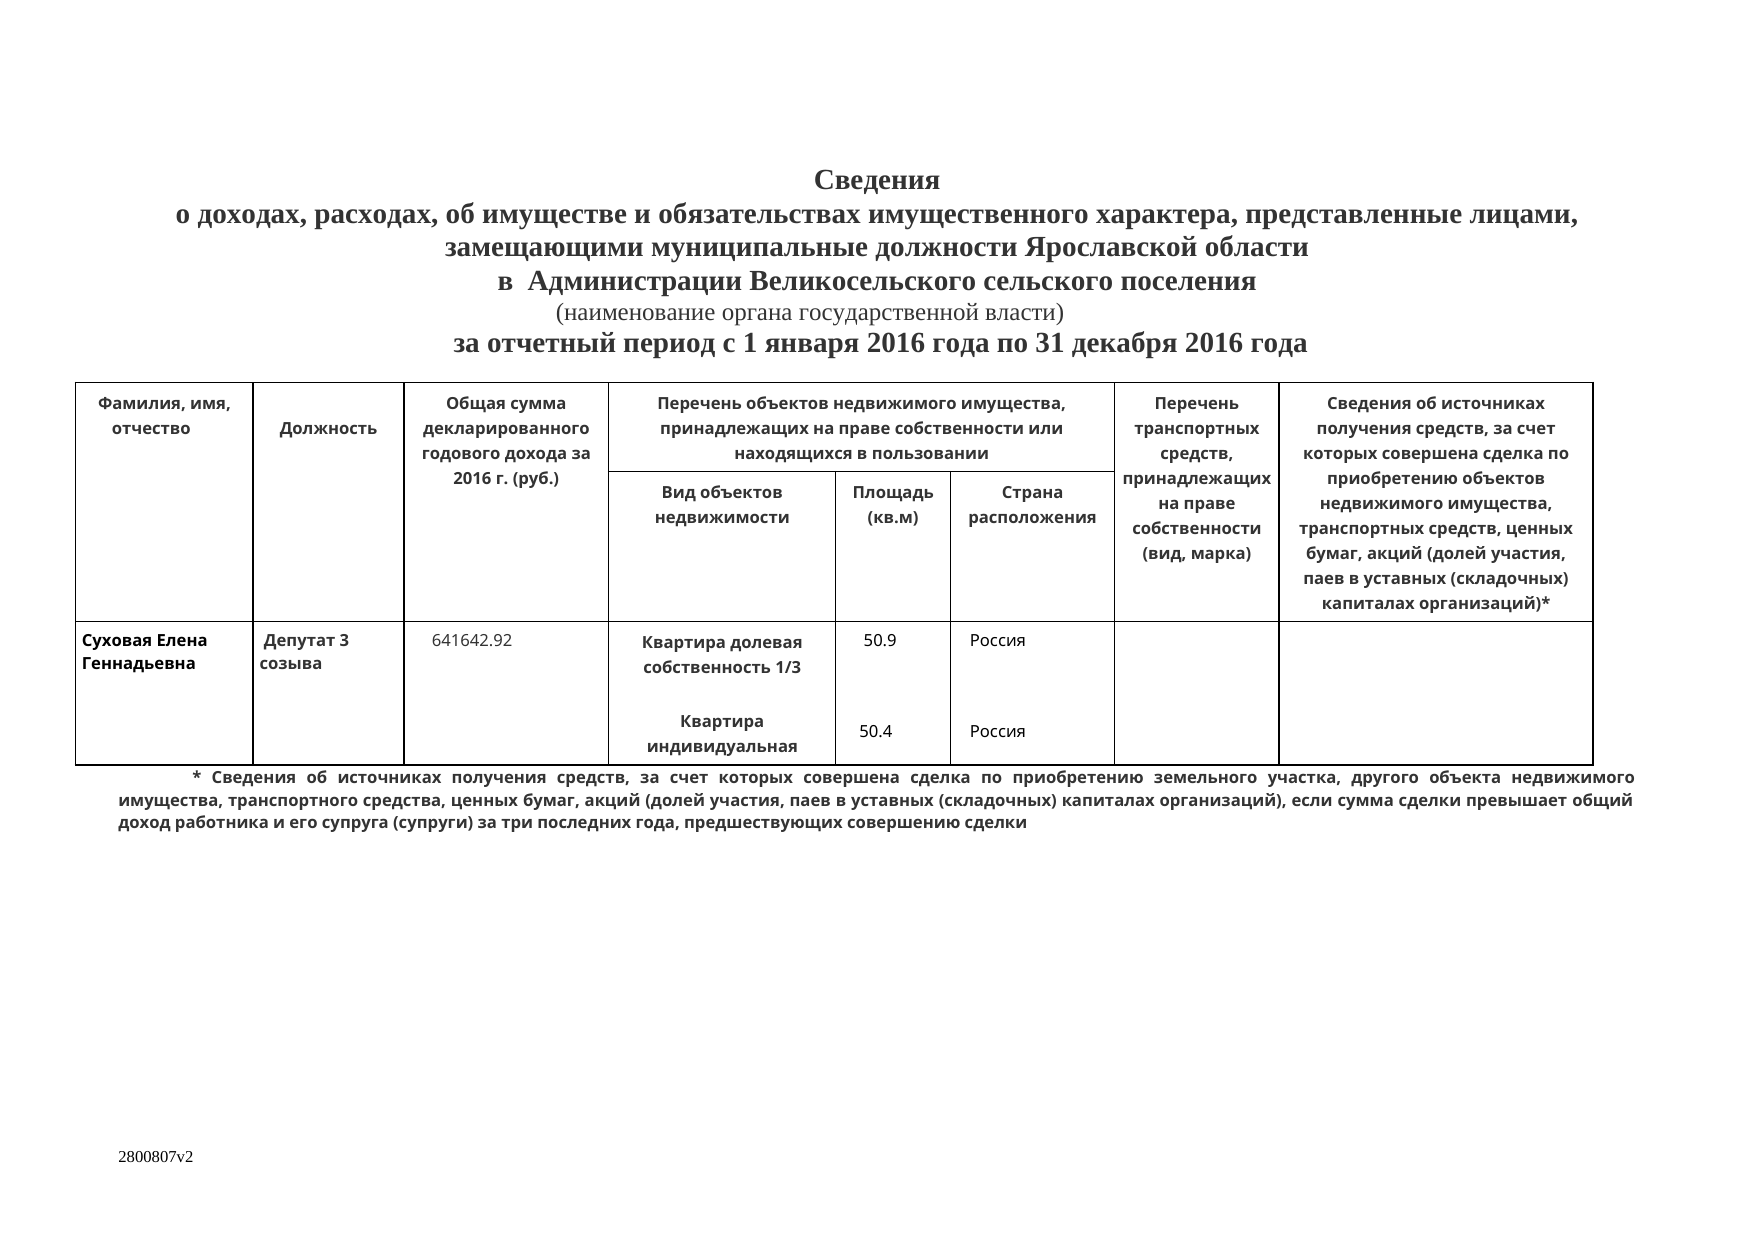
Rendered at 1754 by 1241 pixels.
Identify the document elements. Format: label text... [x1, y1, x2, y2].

table_cell Россия Россия [951, 622, 1114, 764]
table_cell Вид объектов недвижимости [609, 472, 835, 621]
table_cell Страна расположения [951, 472, 1114, 621]
text о доходах, расходах, об имуществе и обязательствах имущественного характера, представленные лицами, замещающими муниципальные должности Ярославской области в Администрации Великосельского сельского поселения [118, 196, 1636, 297]
table_header Фамилия, имя, отчество [76, 383, 252, 621]
table_header Должность [254, 383, 403, 621]
table_cell Депутат 3 созыва [254, 622, 403, 764]
table_cell Площадь (кв.м) [836, 472, 950, 621]
table_cell 50.9 50.4 [836, 622, 950, 764]
table_header Перечень транспортных средств, принадлежащих на праве собственности (вид, марка) [1115, 383, 1278, 621]
table_cell [1115, 622, 1278, 764]
text * Сведения об источниках получения средств, за счет которых совершена сделка по приобретению земельного участка, другого объекта недвижимого имущества, транспортного средства, ценных бумаг, акций (долей участия, паев в уставных (складочных) капиталах организаций), если сумма сделки превышает общий доход работника и его супруга (супруги) за три последних года, предшествующих совершению сделки [118, 766, 1636, 834]
text за отчетный период с 1 января 2016 года по 31 декабря 2016 года [118, 325, 1636, 359]
text (наименование органа государственной власти) [118, 297, 1636, 325]
table_cell [1280, 622, 1592, 764]
table_cell Суховая Елена Геннадьевна [76, 622, 252, 764]
text Сведения [118, 162, 1636, 196]
table_header Перечень объектов недвижимого имущества, принадлежащих на праве собственности или находящихся в пользовании [609, 383, 1114, 471]
table_header Сведения об источниках получения средств, за счет которых совершена сделка по приобретению объектов недвижимого имущества, транспортных средств, ценных бумаг, акций (долей участия, паев в уставных (складочных) капиталах организаций)* [1280, 383, 1592, 621]
table_cell Квартира долевая собственность 1/3 Квартира индивидуальная [609, 622, 835, 764]
table_header Общая сумма декларированного годового дохода за 2016 г. (руб.) [405, 383, 608, 621]
table_cell 641642.92 [405, 622, 608, 764]
